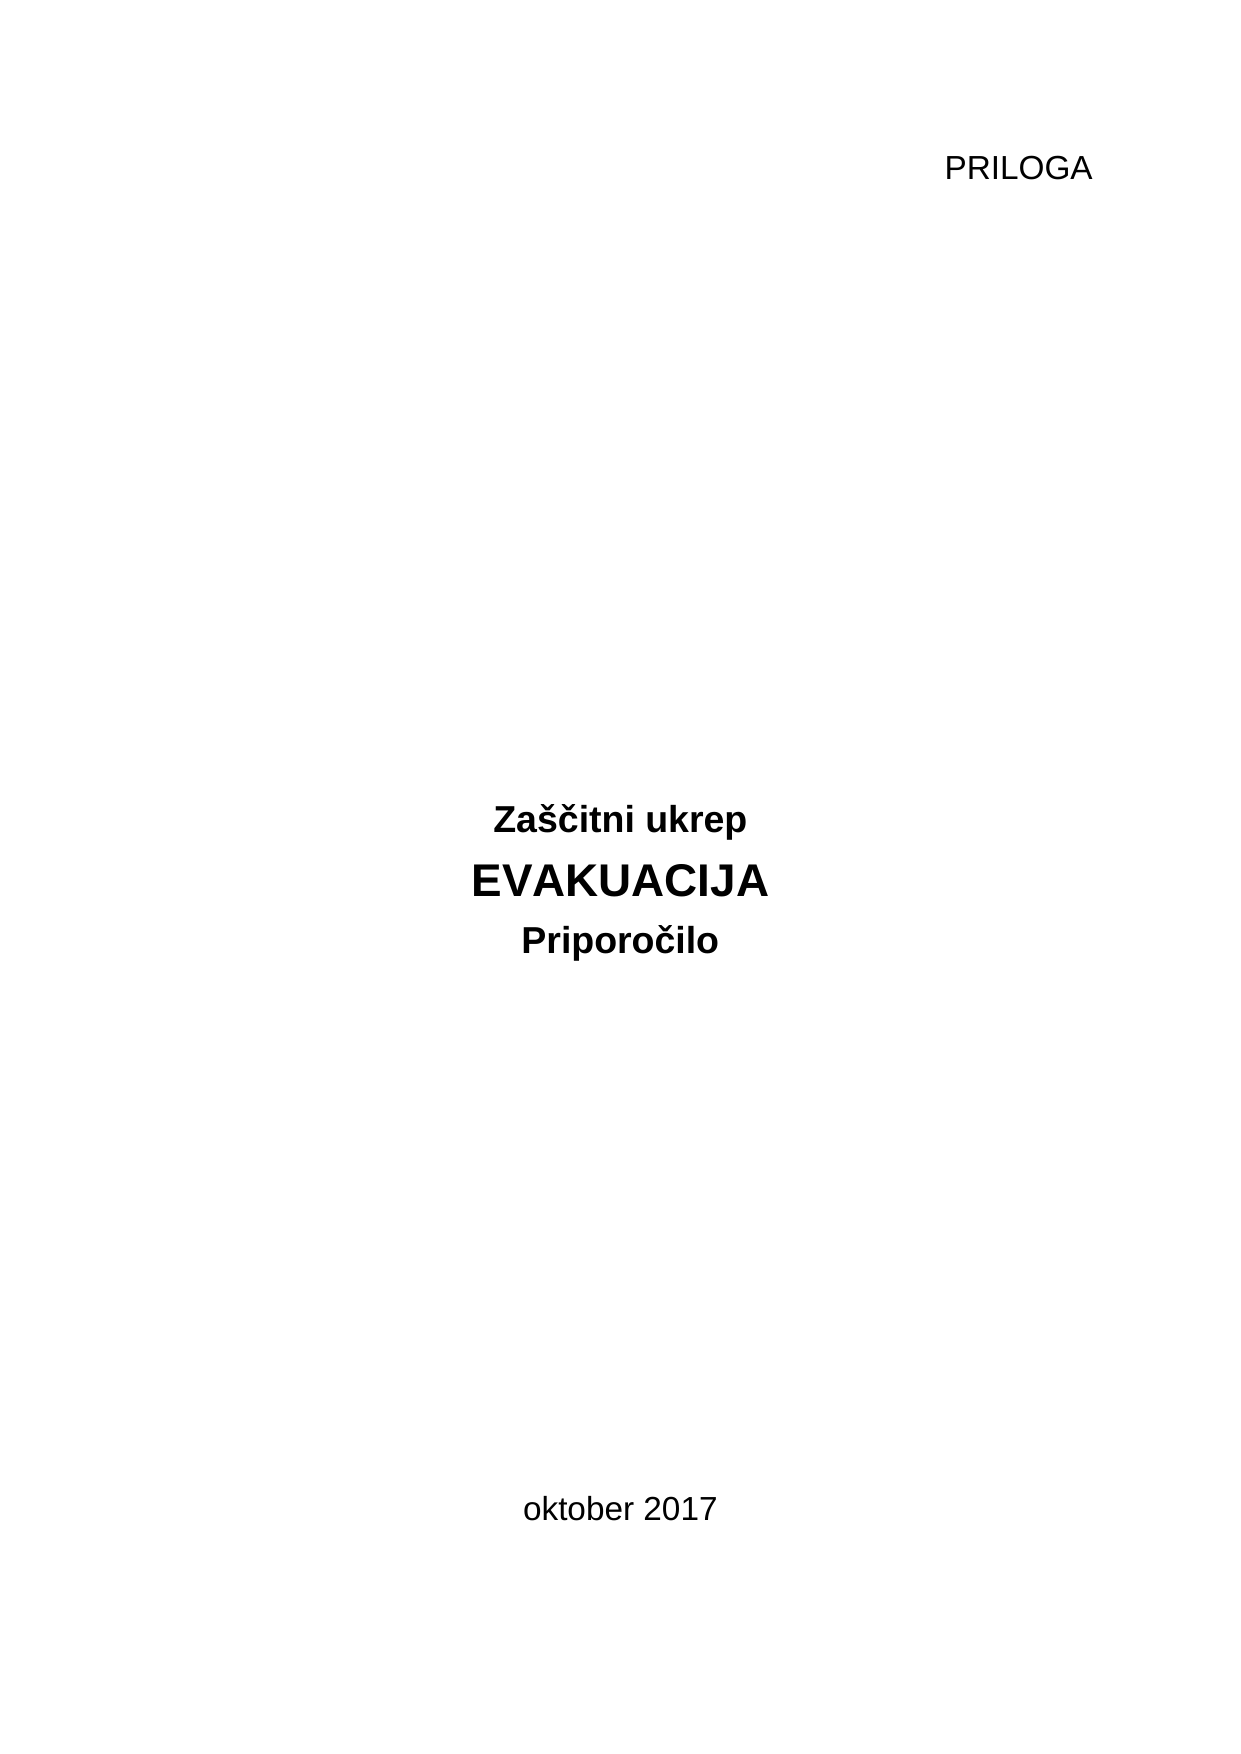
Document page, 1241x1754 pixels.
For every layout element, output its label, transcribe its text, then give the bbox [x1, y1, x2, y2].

text EVAKUACIJA [148, 853, 1092, 906]
text Zaščitni ukrep [148, 798, 1092, 841]
text oktober 2017 [148, 1489, 1092, 1527]
text PRILOGA [148, 148, 1092, 186]
text Priporočilo [148, 918, 1092, 962]
